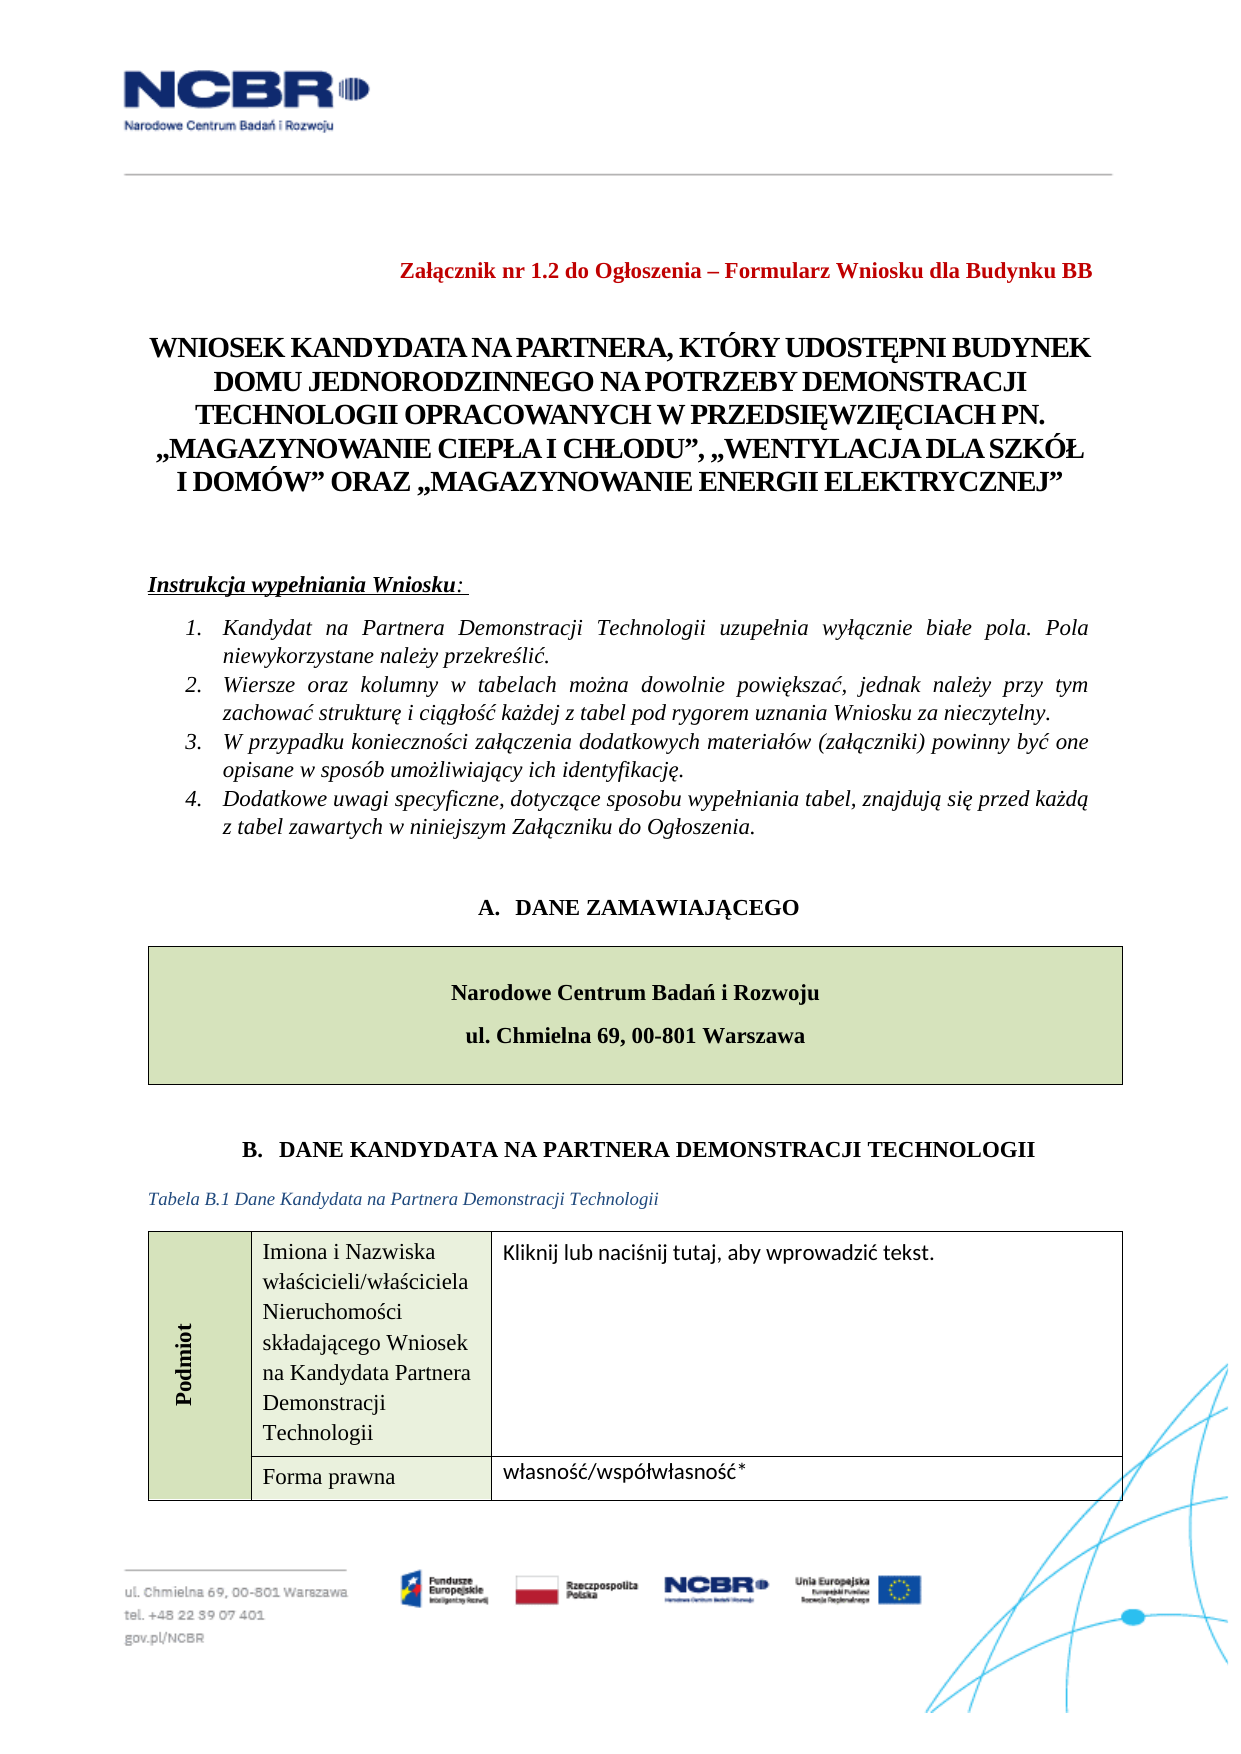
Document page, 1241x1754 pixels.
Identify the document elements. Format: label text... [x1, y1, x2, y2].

text Załącznik nr 1.2 do Ogłoszenia – Formularz Wniosku dla Budynku BB [148, 257, 1092, 284]
table_header Podmiot [149, 1232, 251, 1499]
subtitle DANE ZAMAWIAJĄCEGO [185, 894, 1092, 920]
picture [9, 2, 1229, 1713]
table_header [492, 1232, 1122, 1456]
list W przypadku konieczności załączenia dodatkowych materiałów (załączniki) powinny być one opisane w sposób umożliwiający ich identyfikację. [185, 728, 1092, 782]
title WNIOSEK KANDYDATA NA PARTNERA, KTÓRY UDOSTĘPNI BUDYNEK DOMU JEDNORODZINNEGO NA POTRZEBY DEMONSTRACJI TECHNOLOGII OPRACOWANYCH W PRZEDSIĘWZIĘCIACH PN. „MAGAZYNOWANIE CIEPŁA I CHŁODU”, „WENTYLACJA DLA SZKÓŁ I DOMÓW” ORAZ „MAGAZYNOWANIE ENERGII ELEKTRYCZNEJ” [148, 330, 1092, 498]
list Kandydat na Partnera Demonstracji Technologii uzupełnia wyłącznie białe pola. Pola niewykorzystane należy przekreślić. [185, 614, 1092, 669]
text Tabela B.1 Dane Kandydata na Partnera Demonstracji Technologii [148, 1188, 1092, 1210]
table_header Imiona i Nazwiska właścicieli/właściciela Nieruchomości składającego Wniosek na Kandydata Partnera Demonstracji Technologii [252, 1232, 491, 1456]
subtitle DANE KANDYDATA NA PARTNERA DEMONSTRACJI TECHNOLOGII [185, 1136, 1092, 1163]
table_cell [492, 1457, 1122, 1499]
list Dodatkowe uwagi specyficzne, dotyczące sposobu wypełniania tabel, znajdują się przed każdą z tabel zawartych w niniejszym Załączniku do Ogłoszenia. [185, 784, 1092, 839]
list Wiersze oraz kolumny w tabelach można dowolnie powiększać, jednak należy przy tym zachować strukturę i ciągłość każdej z tabel pod rygorem uznania Wniosku za nieczytelny. [185, 671, 1092, 726]
table_cell Forma prawna [252, 1457, 491, 1499]
text Instrukcja wypełniania Wniosku: [148, 571, 1092, 598]
table_header Narodowe Centrum Badań i Rozwoju ul. Chmielna 69, 00-801 Warszawa [149, 947, 1122, 1084]
